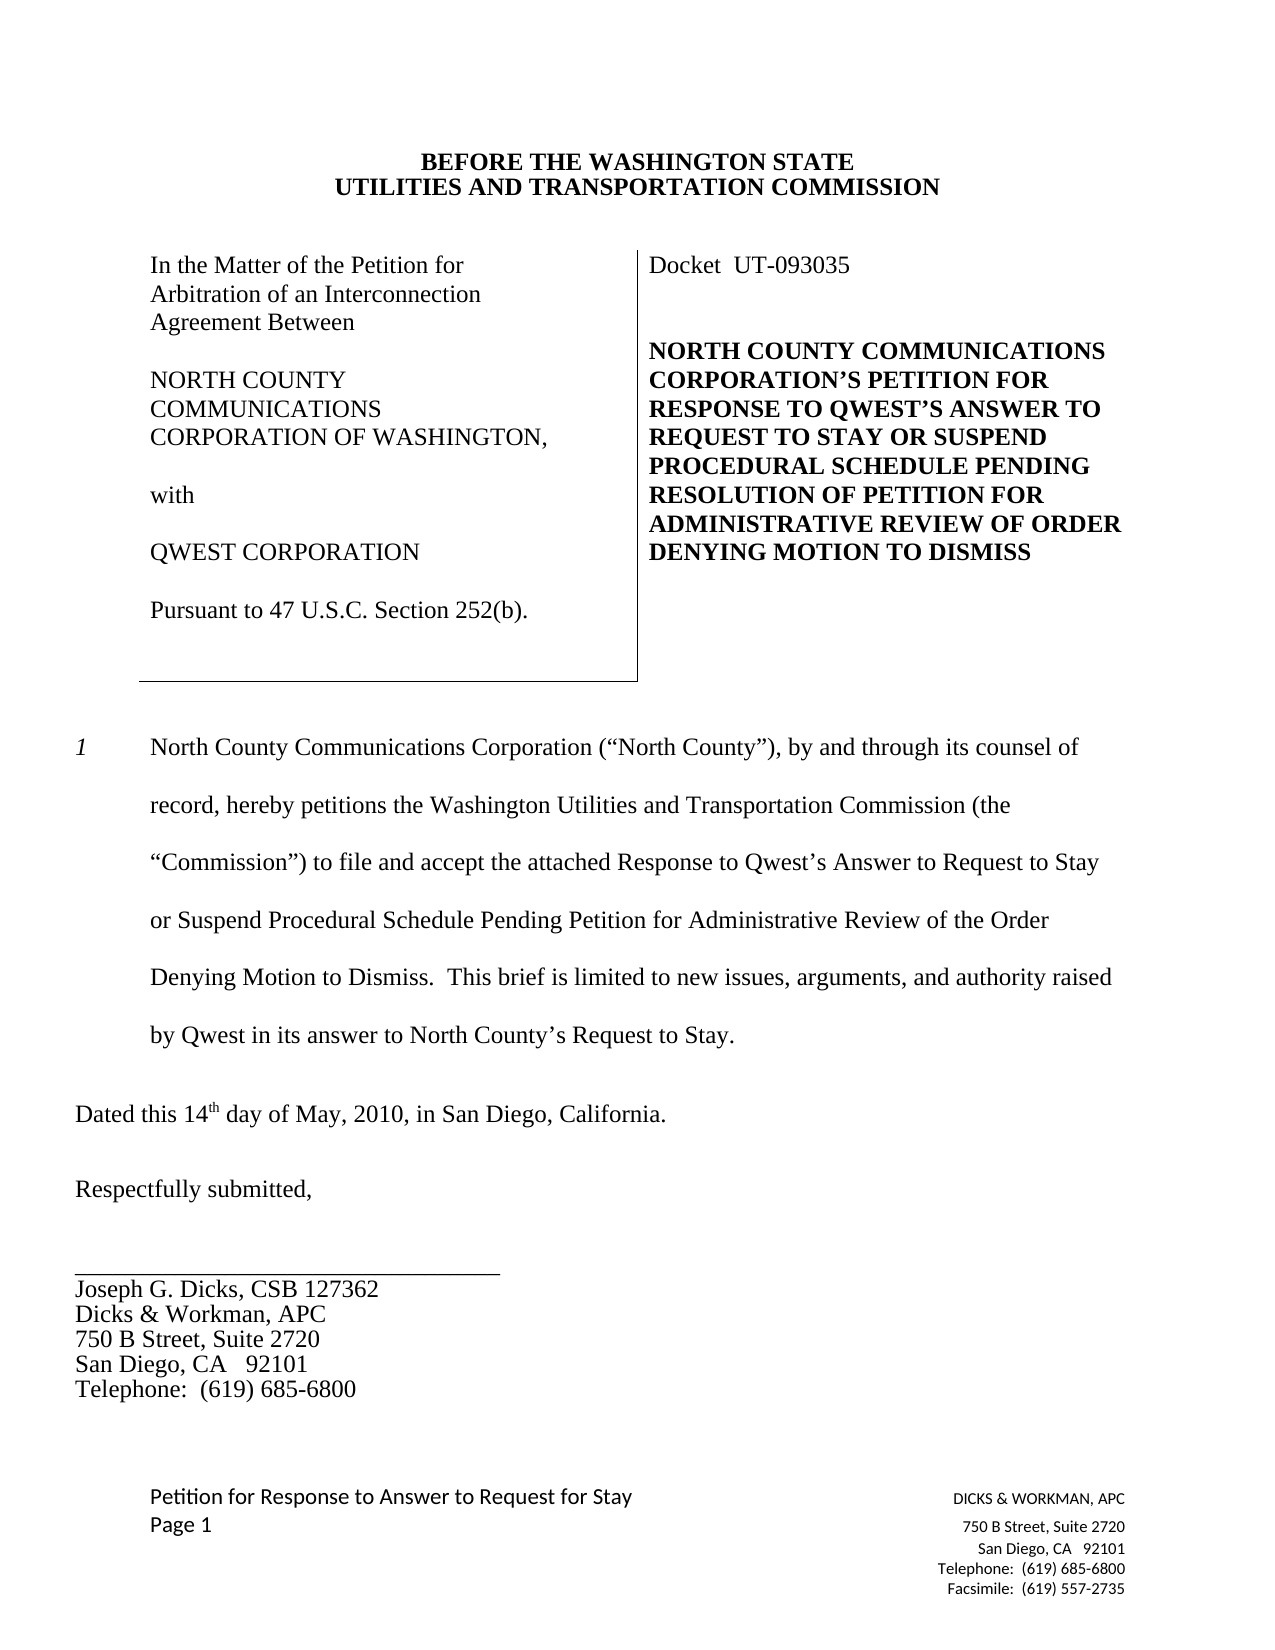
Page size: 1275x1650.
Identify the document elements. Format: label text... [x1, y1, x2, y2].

text 1 North County Communications Corporation (“North County”), by and through its counsel of record, hereby petitions the Washington Utilities and Transportation Commission (the “Commission”) to file and accept the attached Response to Qwest’s Answer to Request to Stay or Suspend Procedural Schedule Pending Petition for Administrative Review of the Order Denying Motion to Dismiss. This brief is limited to new issues, arguments, and authority raised by Qwest in its answer to North County’s Request to Stay. [75, 732, 1125, 1048]
text UTILITIES AND TRANSPORTATION COMMISSION [150, 175, 1125, 200]
table_header In the Matter of the Petition for Arbitration of an Interconnection Agreement Between NORTH COUNTY COMMUNICATIONS CORPORATION OF WASHINGTON, with QWEST CORPORATION Pursuant to 47 U.S.C. Section 252(b). [139, 250, 637, 681]
text Telephone: (619) 685-6800 [75, 1377, 1125, 1402]
text Dated this 14th day of May, 2010, in San Diego, California. [75, 1102, 1125, 1127]
text Respectfully submitted, [75, 1177, 1125, 1202]
text BEFORE THE WASHINGTON STATE [150, 150, 1125, 175]
table_header Docket UT-093035 NORTH COUNTY COMMUNICATIONS CORPORATION’S PETITION FOR RESPONSE TO QWEST’S ANSWER TO REQUEST To Stay or Suspend Procedural Schedule Pending RESOLUTION OF PETITION FOR ADMINISTRATIVE REVIEW OF ORDER DENYING MOTION TO DISMISS [638, 250, 1136, 681]
text 750 B Street, Suite 2720 [75, 1327, 1125, 1352]
text Joseph G. Dicks, CSB 127362 [75, 1277, 1125, 1302]
text Dicks & Workman, APC [75, 1302, 1125, 1327]
text San Diego, CA 92101 [75, 1352, 1125, 1377]
text __________________________________ [75, 1252, 1125, 1277]
